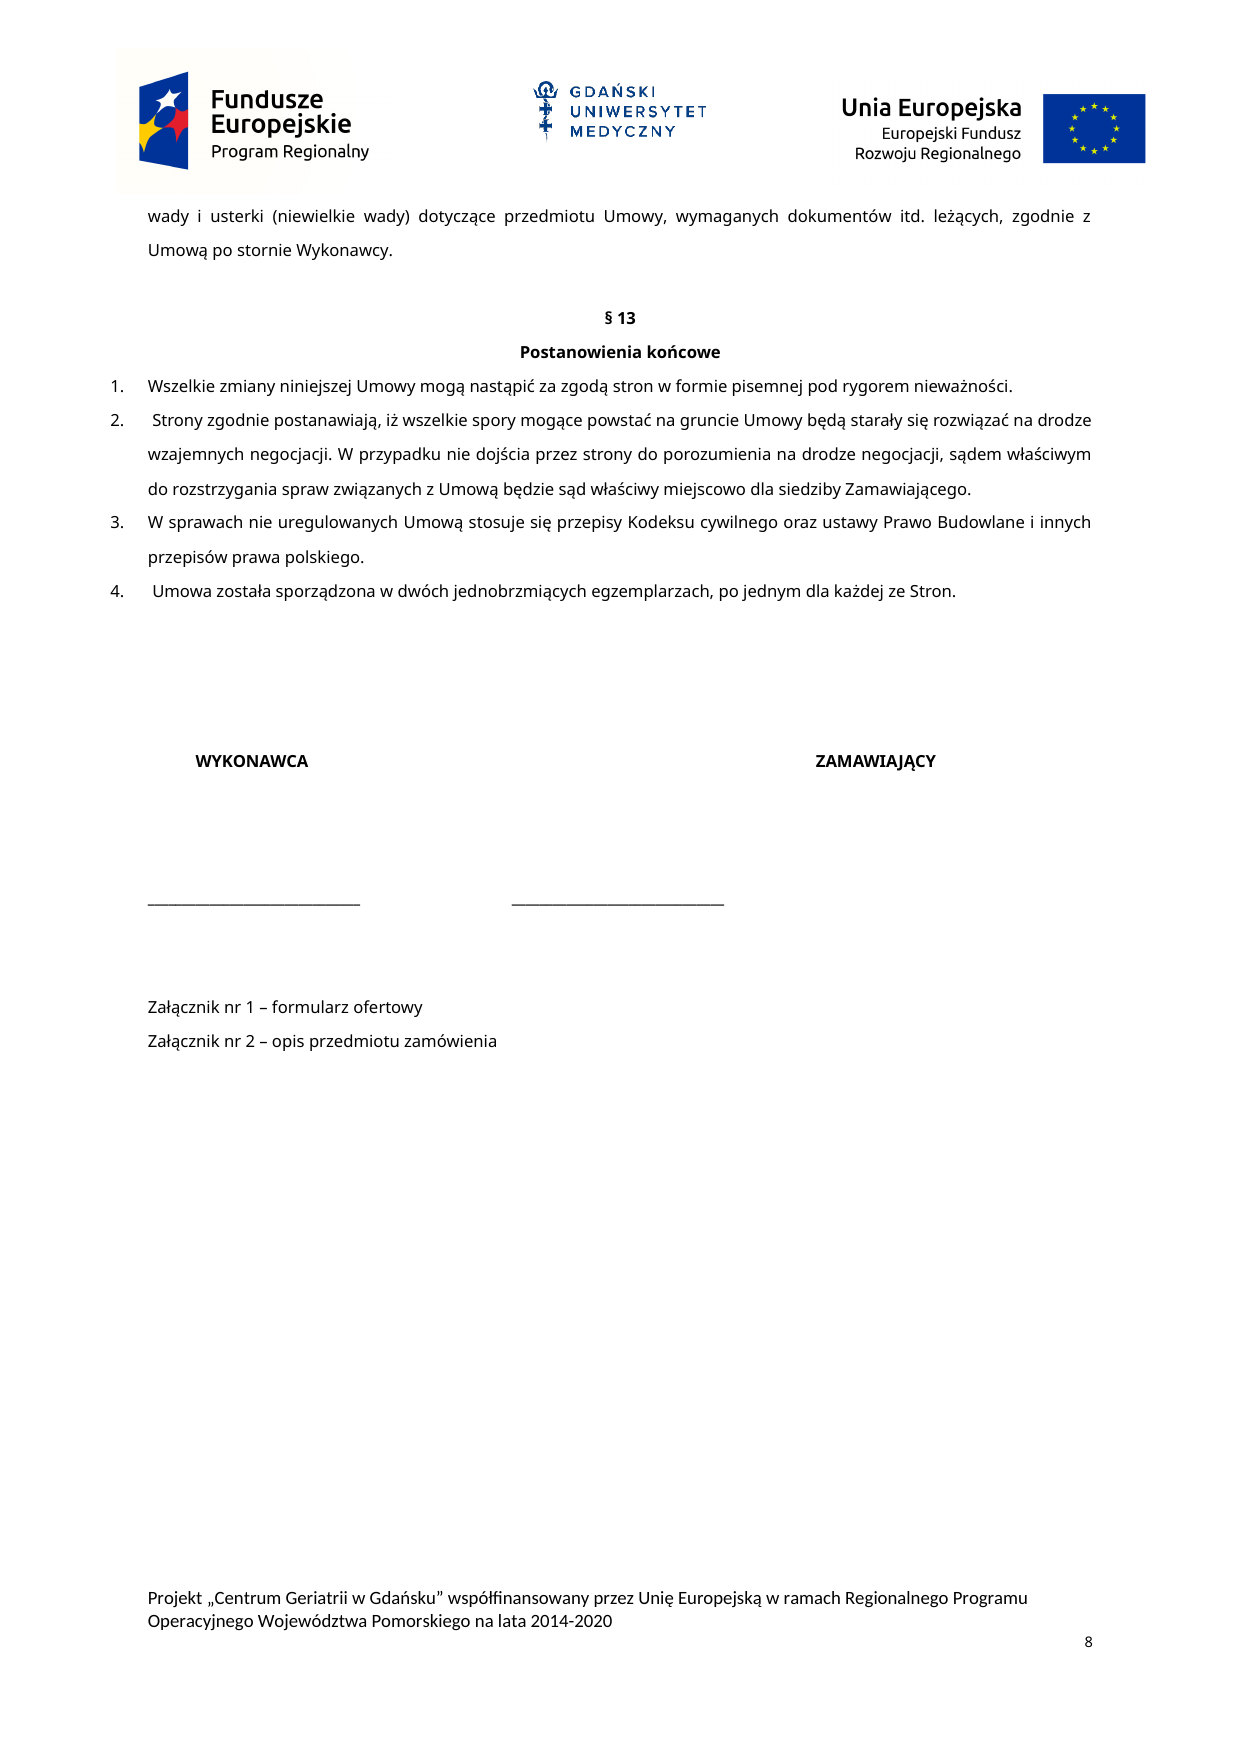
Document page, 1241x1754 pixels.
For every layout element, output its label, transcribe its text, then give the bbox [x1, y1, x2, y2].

text Załącznik nr 2 – opis przedmiotu zamówienia [148, 1030, 1093, 1053]
text § 13 [148, 307, 1093, 329]
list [110, 102, 1093, 261]
text WYKONAWCA ZAMAWIAJĄCY [148, 749, 1093, 772]
text Załącznik nr 1 – formularz ofertowy [148, 996, 1093, 1019]
picture [116, 48, 393, 102]
text _______________________________ _______________________________ [148, 886, 1093, 908]
list Strony zgodnie postanawiają, iż wszelkie spory mogące powstać na gruncie Umowy będą starały się rozwiązać na drodze wzajemnych negocjacji. W przypadku nie dojścia przez strony do porozumienia na drodze negocjacji, sądem właściwym do rozstrzygania spraw związanych z Umową będzie sąd właściwy miejscowo dla siedziby Zamawiającego. [110, 409, 1093, 500]
list W sprawach nie uregulowanych Umową stosuje się przepisy Kodeksu cywilnego oraz ustawy Prawo Budowlane i innych przepisów prawa polskiego. [110, 511, 1093, 568]
picture [820, 72, 1168, 186]
list Umowa została sporządzona w dwóch jednobrzmiących egzemplarzach, po jednym dla każdej ze Stron. [110, 579, 1093, 602]
text Postanowienia końcowe [148, 341, 1093, 363]
list Wszelkie zmiany niniejszej Umowy mogą nastąpić za zgodą stron w formie pisemnej pod rygorem nieważności. [110, 375, 1093, 398]
picture [520, 69, 718, 102]
